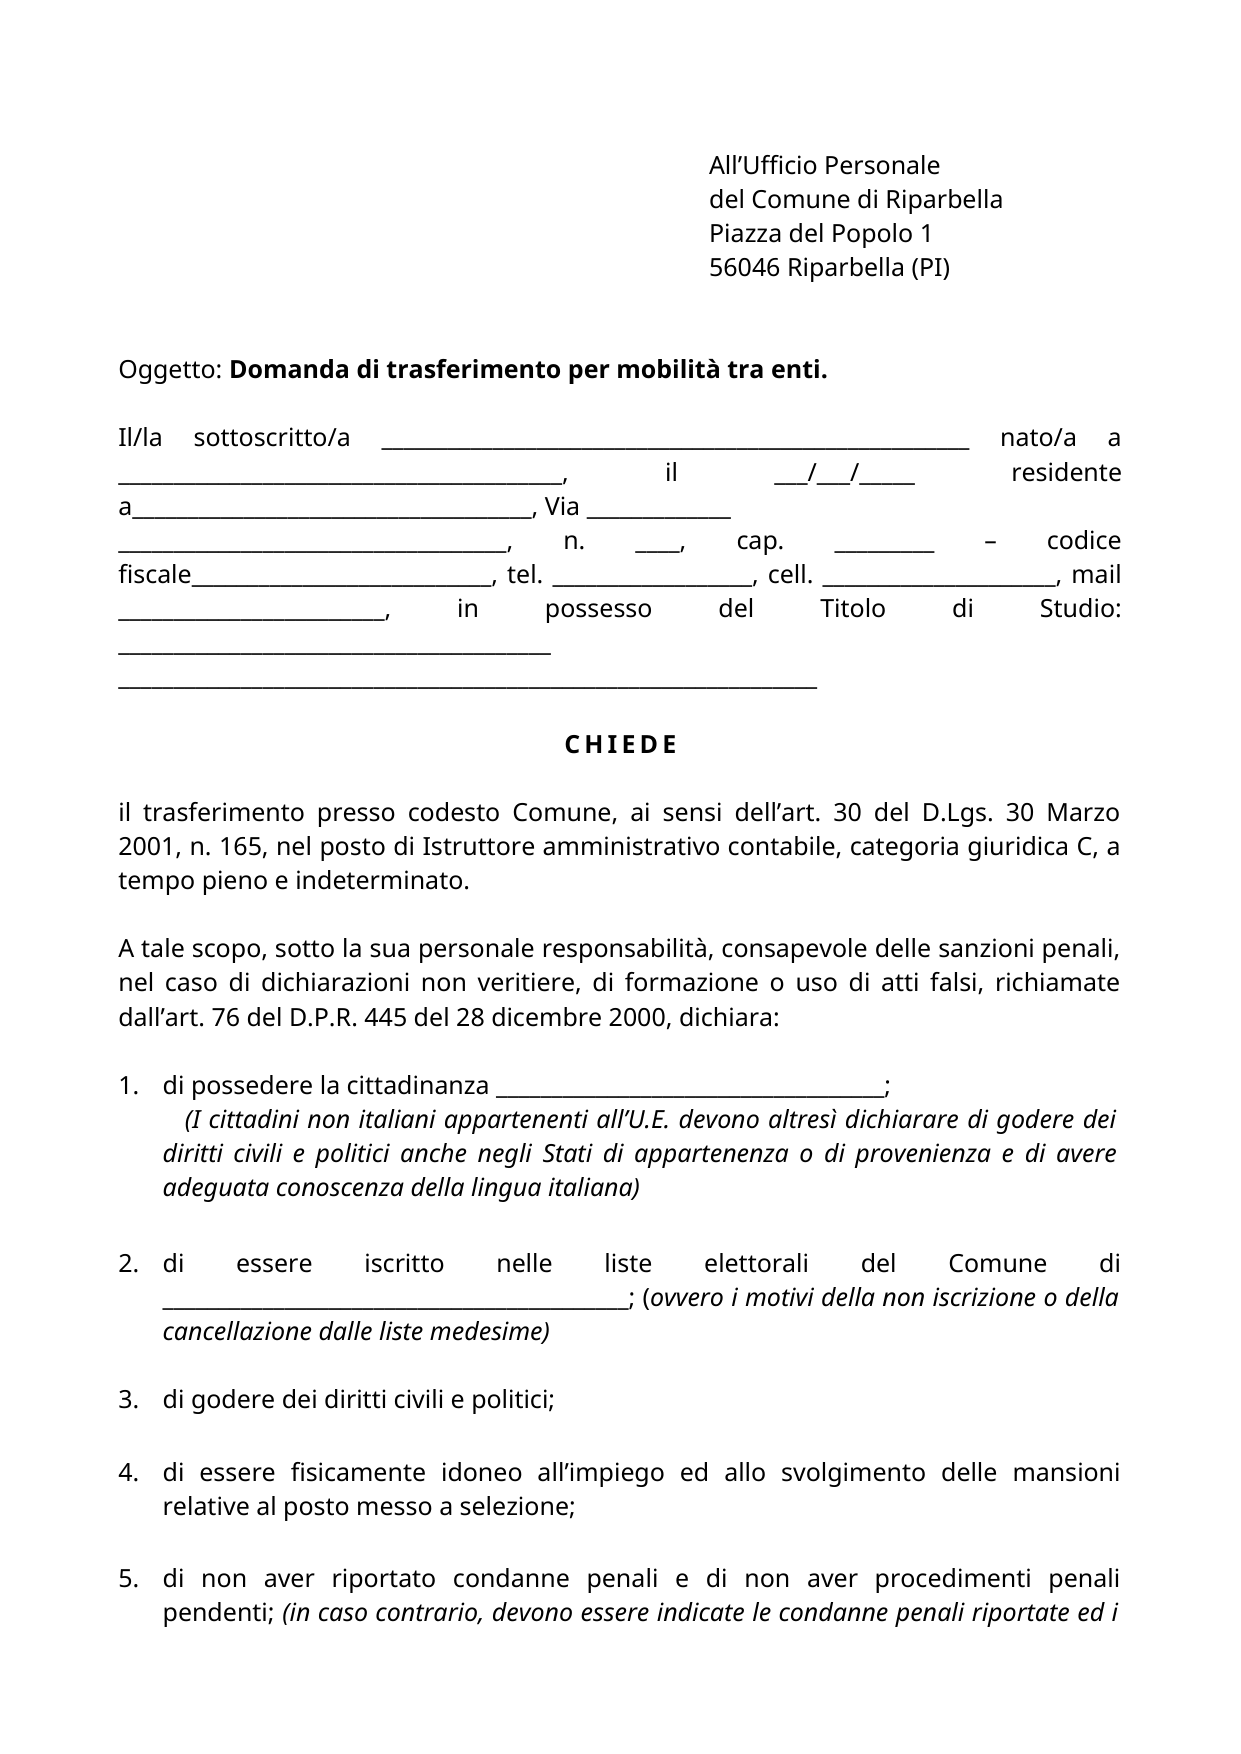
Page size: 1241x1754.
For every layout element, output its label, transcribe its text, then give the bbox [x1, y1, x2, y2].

text All’Ufficio Personale [709, 148, 1122, 182]
text Oggetto: Domanda di trasferimento per mobilità tra enti. [118, 352, 1122, 386]
text Il/la sottoscritto/a _____________________________________________________ nato/a a ________________________________________, il ___/___/_____ residente a____________________________________, Via _____________ [118, 420, 1122, 522]
list di godere dei diritti civili e politici; [118, 1382, 1122, 1416]
text Piazza del Popolo 1 [709, 216, 1122, 250]
text 56046 Riparbella (PI) [709, 250, 1122, 284]
text del Comune di Riparbella [709, 182, 1122, 216]
text il trasferimento presso codesto Comune, ai sensi dell’art. 30 del D.Lgs. 30 Marzo 2001, n. 165, nel posto di Istruttore amministrativo contabile, categoria giuridica C, a tempo pieno e indeterminato. [118, 795, 1122, 897]
text ___________________________________, n. ____, cap. _________ – codice fiscale___________________________, tel. __________________, cell. _____________________, mail ________________________, in possesso del Titolo di Studio: _______________________________________ [118, 522, 1122, 658]
text CHIEDE [118, 727, 1122, 761]
list di essere iscritto nelle liste elettorali del Comune di __________________________________________; (ovvero i motivi della non iscrizione o della cancellazione dalle liste medesime) [118, 1246, 1122, 1348]
list di essere fisicamente idoneo all’impiego ed allo svolgimento delle mansioni relative al posto messo a selezione; [118, 1454, 1122, 1523]
text _______________________________________________________________ [118, 658, 1122, 693]
text A tale scopo, sotto la sua personale responsabilità, consapevole delle sanzioni penali, nel caso di dichiarazioni non veritiere, di formazione o uso di atti falsi, richiamate dall’art. 76 del D.P.R. 445 del 28 dicembre 2000, dichiara: [118, 931, 1122, 1033]
text (I cittadini non italiani appartenenti all’U.E. devono altresì dichiarare di godere dei diritti civili e politici anche negli Stati di appartenenza o di provenienza e di avere adeguata conoscenza della lingua italiana) [118, 1101, 1122, 1203]
list di possedere la cittadinanza ___________________________________; [118, 1067, 1122, 1101]
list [118, 1561, 1122, 1629]
